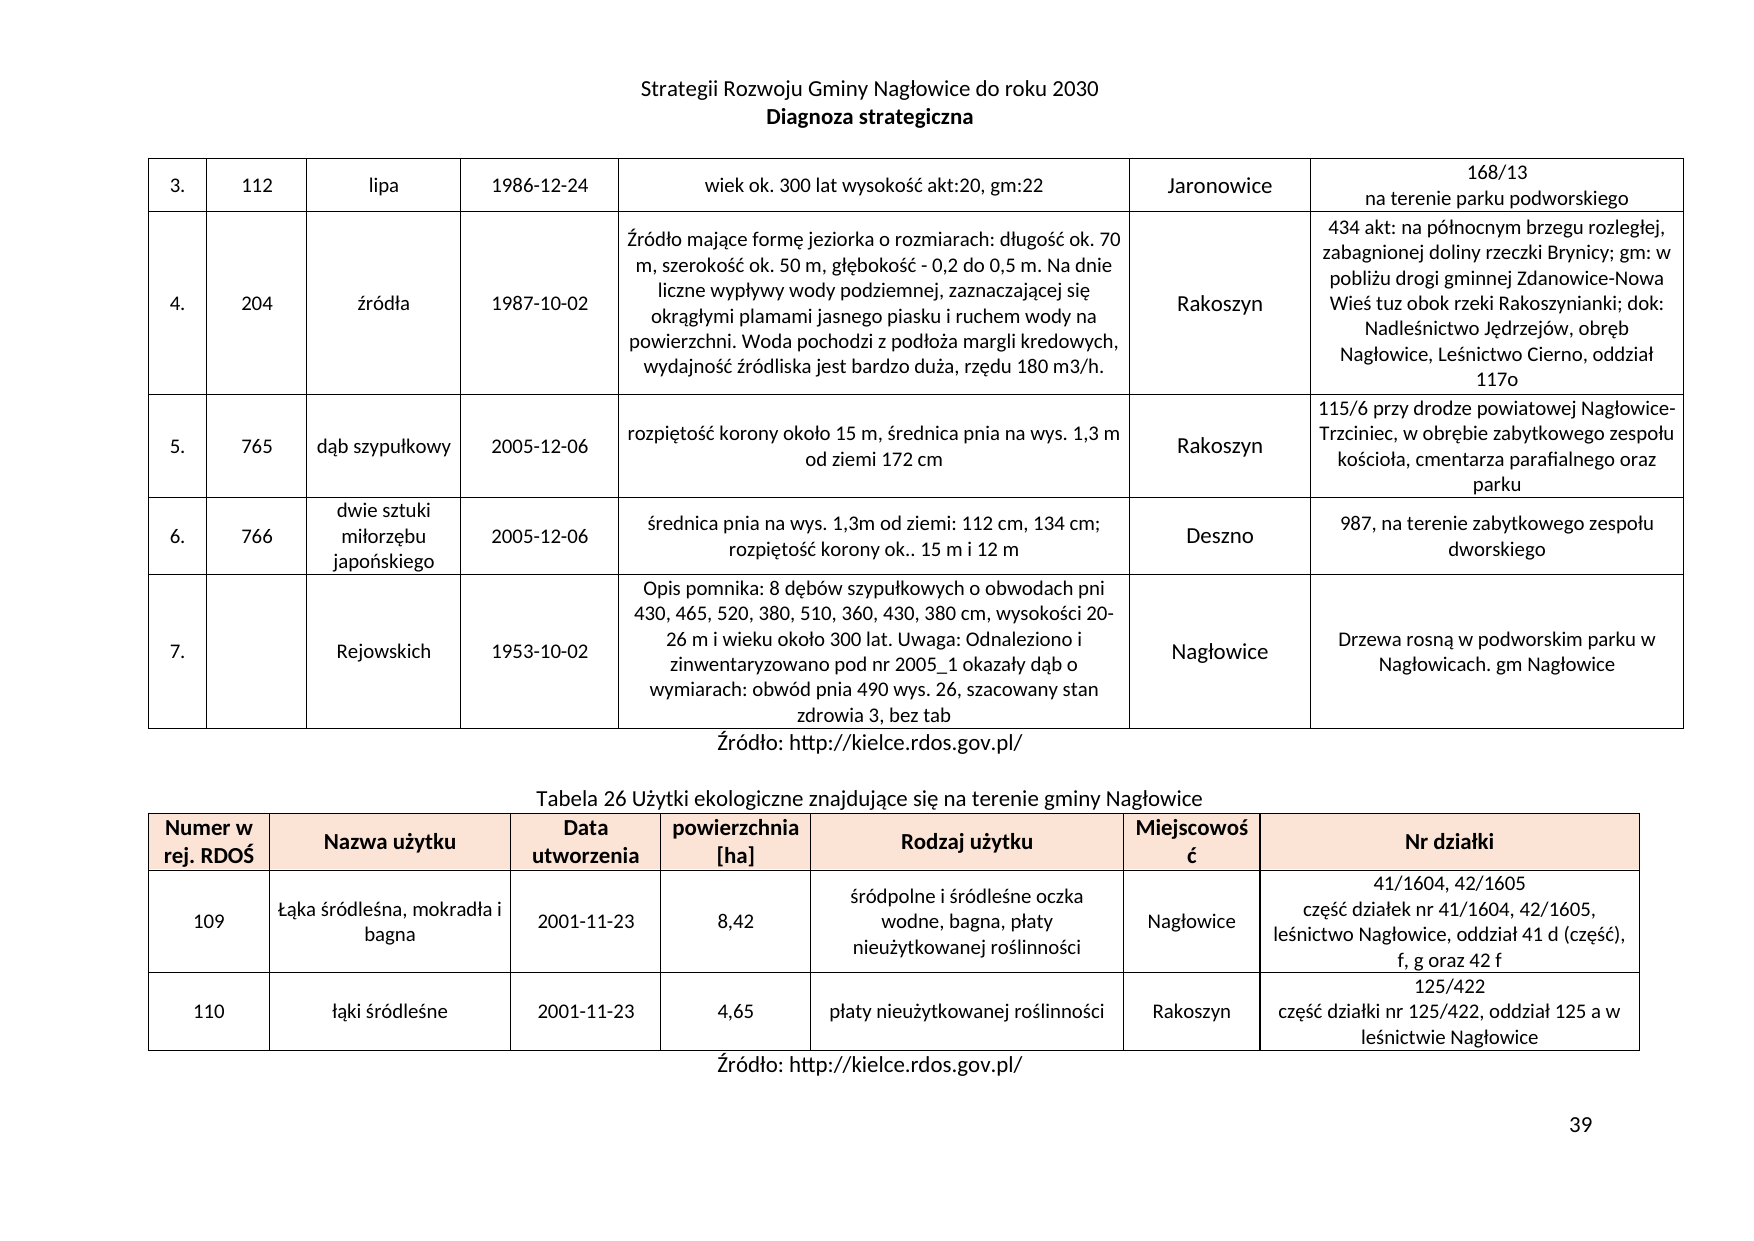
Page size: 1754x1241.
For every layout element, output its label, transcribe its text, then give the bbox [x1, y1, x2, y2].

table_cell 2001-11-23 [511, 973, 660, 1049]
table_cell Nagłowice [1124, 871, 1259, 972]
table_cell Rakoszyn [1130, 212, 1310, 394]
table_cell łąki śródleśne [270, 973, 510, 1049]
table_cell 112 [207, 159, 306, 211]
table_cell 125/422 część działki nr 125/422, oddział 125 a w leśnictwie Nagłowice [1261, 973, 1639, 1049]
table_cell 987, na terenie zabytkowego zespołu dworskiego [1311, 498, 1683, 574]
table_cell 2005-12-06 [461, 498, 618, 574]
table_header Data utworzenia [511, 814, 660, 869]
table_cell 4,65 [661, 973, 810, 1049]
table_cell dąb szypułkowy [307, 395, 460, 497]
table_cell Rakoszyn [1124, 973, 1259, 1049]
table_cell 41/1604, 42/1605 część działek nr 41/1604, 42/1605, leśnictwo Nagłowice, oddział 41 d (część), f, g oraz 42 f [1261, 871, 1639, 972]
table_cell 434 akt: na północnym brzegu rozległej, zabagnionej doliny rzeczki Brynicy; gm: w pobliżu drogi gminnej Zdanowice-Nowa Wieś tuz obok rzeki Rakoszynianki; dok: Nadleśnictwo Jędrzejów, obręb Nagłowice, Leśnictwo Cierno, oddział 117o [1311, 212, 1683, 394]
table_cell [207, 575, 306, 727]
table_cell źródła [307, 212, 460, 394]
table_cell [1311, 159, 1683, 211]
table_cell Deszno [1130, 498, 1310, 574]
table_cell dwie sztuki miłorzębu japońskiego [307, 498, 460, 574]
table_cell 6. [149, 498, 206, 574]
table_header Nazwa użytku [270, 814, 510, 869]
table_cell 3. [149, 159, 206, 211]
text Tabela 26 Użytki ekologiczne znajdujące się na terenie gminy Nagłowice [148, 784, 1592, 812]
table_cell Źródło mające formę jeziorka o rozmiarach: długość ok. 70 m, szerokość ok. 50 m, głębokość - 0,2 do 0,5 m. Na dnie liczne wypływy wody podziemnej, zaznaczającej się okrągłymi plamami jasnego piasku i ruchem wody na powierzchni. Woda pochodzi z podłoża margli kredowych, wydajność źródliska jest bardzo duża, rzędu 180 m3/h. [619, 212, 1129, 394]
table_header powierzchnia [ha] [661, 814, 810, 869]
table_cell Rejowskich [307, 575, 460, 727]
table_cell 2005-12-06 [461, 395, 618, 497]
table_cell 766 [207, 498, 306, 574]
table_header Rodzaj użytku [811, 814, 1123, 869]
table_header Numer w rej. RDOŚ [149, 814, 269, 869]
table_cell 1986-12-24 [461, 159, 618, 211]
table_cell 115/6 przy drodze powiatowej Nagłowice-Trzciniec, w obrębie zabytkowego zespołu kościoła, cmentarza parafialnego oraz parku [1311, 395, 1683, 497]
table_cell Opis pomnika: 8 dębów szypułkowych o obwodach pni 430, 465, 520, 380, 510, 360, 430, 380 cm, wysokości 20-26 m i wieku około 300 lat. Uwaga: Odnaleziono i zinwentaryzowano pod nr 2005_1 okazały dąb o wymiarach: obwód pnia 490 wys. 26, szacowany stan zdrowia 3, bez tab [619, 575, 1129, 727]
table_cell śródpolne i śródleśne oczka wodne, bagna, płaty nieużytkowanej roślinności [811, 871, 1123, 972]
table_cell Drzewa rosną w podworskim parku w Nagłowicach. gm Nagłowice [1311, 575, 1683, 727]
table_cell 4. [149, 212, 206, 394]
table_cell Rakoszyn [1130, 395, 1310, 497]
table_cell 204 [207, 212, 306, 394]
table_cell płaty nieużytkowanej roślinności [811, 973, 1123, 1049]
table_cell 2001-11-23 [511, 871, 660, 972]
table_cell 1987-10-02 [461, 212, 618, 394]
table_header Nr działki [1261, 814, 1639, 869]
table_cell 765 [207, 395, 306, 497]
table_cell 5. [149, 395, 206, 497]
table_cell Jaronowice [1130, 159, 1310, 211]
table_cell średnica pnia na wys. 1,3m od ziemi: 112 cm, 134 cm; rozpiętość korony ok.. 15 m i 12 m [619, 498, 1129, 574]
table_cell 8,42 [661, 871, 810, 972]
table_cell 109 [149, 871, 269, 972]
table_cell 1953-10-02 [461, 575, 618, 727]
table_cell Łąka śródleśna, mokradła i bagna [270, 871, 510, 972]
text Źródło: http://kielce.rdos.gov.pl/ [148, 1051, 1592, 1079]
table_cell lipa [307, 159, 460, 211]
text Źródło: http://kielce.rdos.gov.pl/ [148, 729, 1592, 756]
table_cell Nagłowice [1130, 575, 1310, 727]
table_header Miejscowość [1124, 814, 1259, 869]
table_cell wiek ok. 300 lat wysokość akt:20, gm:22 [619, 159, 1129, 211]
table_cell 110 [149, 973, 269, 1049]
table_cell rozpiętość korony około 15 m, średnica pnia na wys. 1,3 m od ziemi 172 cm [619, 395, 1129, 497]
table_cell 7. [149, 575, 206, 727]
